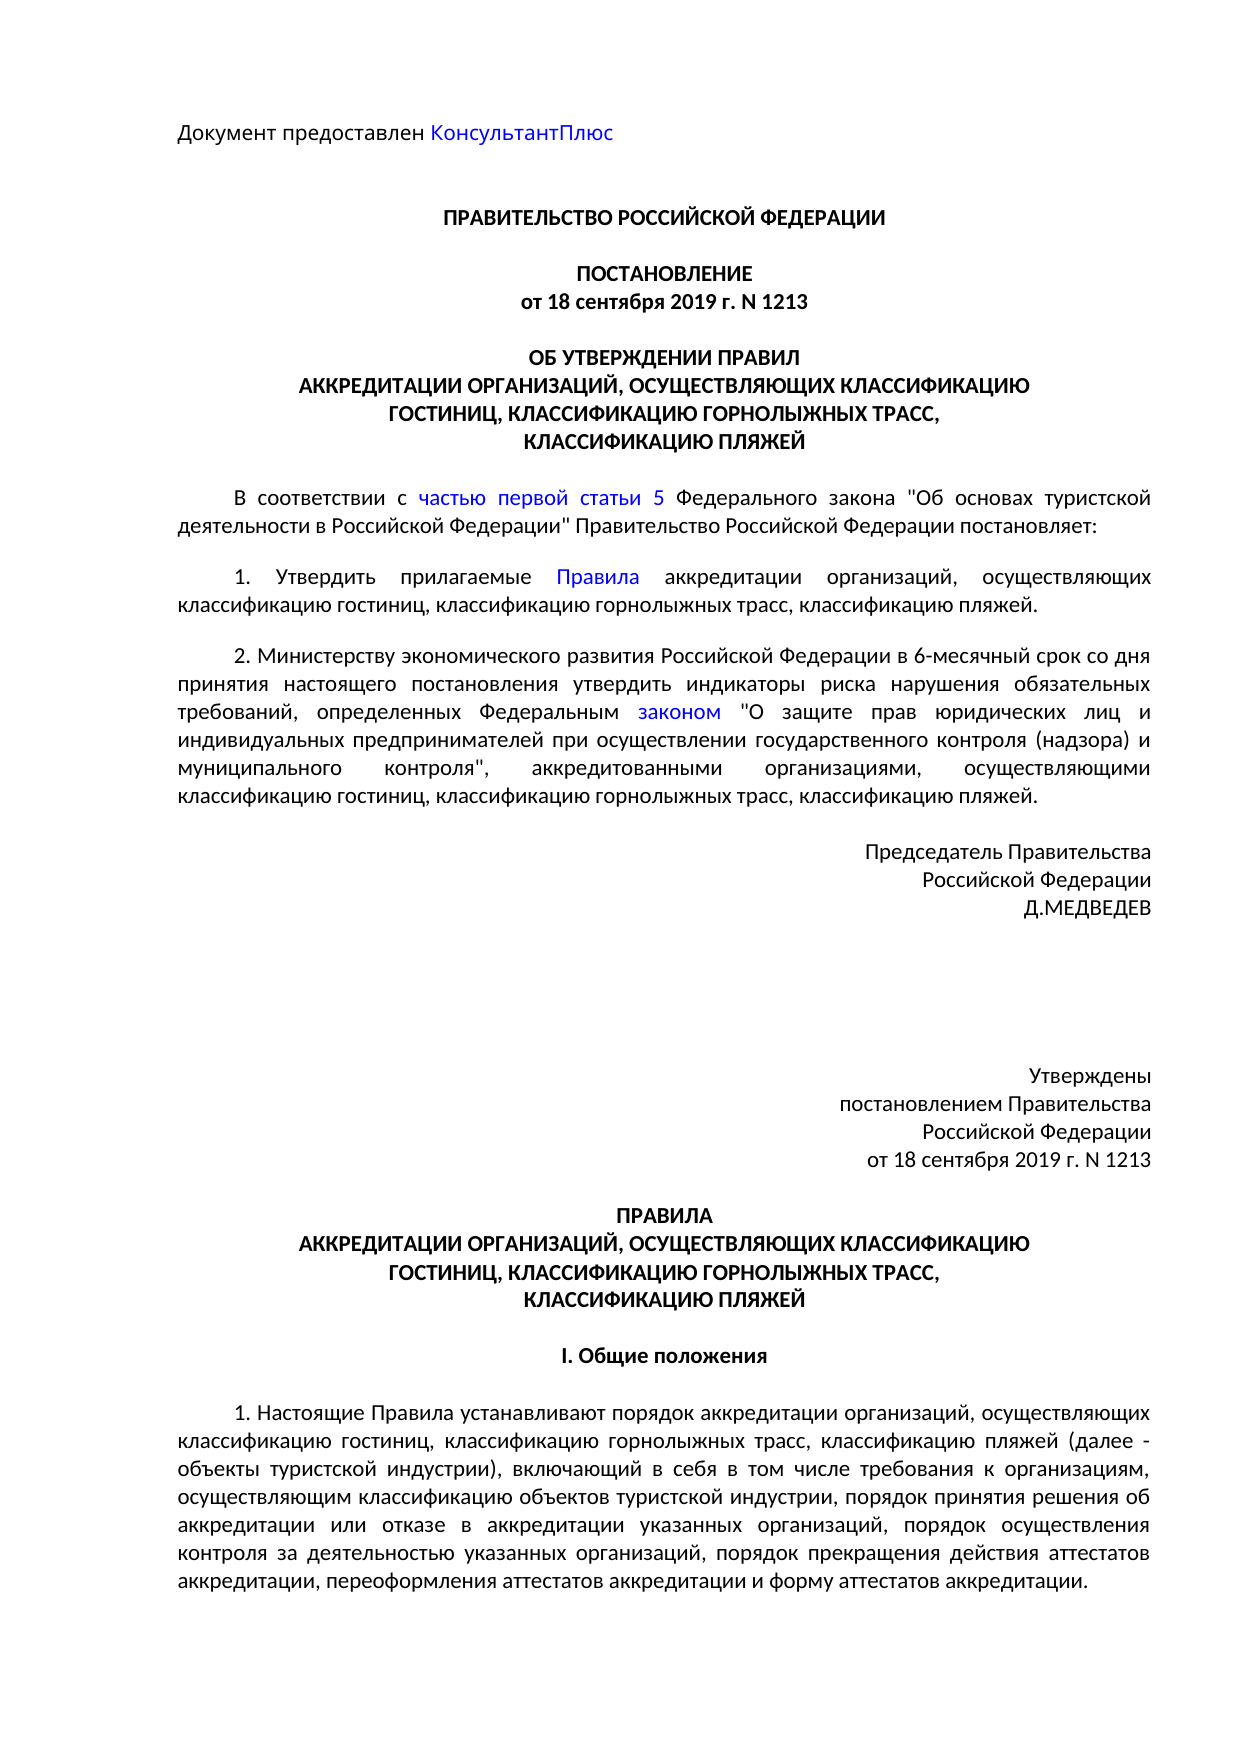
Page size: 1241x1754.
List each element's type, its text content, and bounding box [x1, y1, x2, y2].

text от 18 сентября 2019 г. N 1213 [177, 1146, 1152, 1173]
text Российской Федерации [177, 1117, 1152, 1146]
title ПРАВИЛА [177, 1202, 1152, 1229]
text 1. Настоящие Правила устанавливают порядок аккредитации организаций, осуществляющих классификацию гостиниц, классификацию горнолыжных трасс, классификацию пляжей (далее - объекты туристской индустрии), включающий в себя в том числе требования к организациям, осуществляющим классификацию объектов туристской индустрии, порядок принятия решения об аккредитации или отказе в аккредитации указанных организаций, порядок осуществления контроля за деятельностью указанных организаций, порядок прекращения действия аттестатов аккредитации, переоформления аттестатов аккредитации и форму аттестатов аккредитации. [177, 1398, 1152, 1594]
text Утверждены [177, 1061, 1152, 1089]
text 1. Утвердить прилагаемые Правила аккредитации организаций, осуществляющих классификацию гостиниц, классификацию горнолыжных трасс, классификацию пляжей. [177, 562, 1152, 618]
title АККРЕДИТАЦИИ ОРГАНИЗАЦИЙ, ОСУЩЕСТВЛЯЮЩИХ КЛАССИФИКАЦИЮ [177, 371, 1152, 399]
title Документ предоставлен КонсультантПлюс [177, 118, 1152, 175]
text 2. Министерству экономического развития Российской Федерации в 6-месячный срок со дня принятия настоящего постановления утвердить индикаторы риска нарушения обязательных требований, определенных Федеральным законом "О защите прав юридических лиц и индивидуальных предпринимателей при осуществлении государственного контроля (надзора) и муниципального контроля", аккредитованными организациями, осуществляющими классификацию гостиниц, классификацию горнолыжных трасс, классификацию пляжей. [177, 641, 1152, 809]
title I. Общие положения [177, 1342, 1152, 1370]
title ПРАВИТЕЛЬСТВО РОССИЙСКОЙ ФЕДЕРАЦИИ [177, 203, 1152, 231]
title ГОСТИНИЦ, КЛАССИФИКАЦИЮ ГОРНОЛЫЖНЫХ ТРАСС, [177, 1258, 1152, 1286]
title АККРЕДИТАЦИИ ОРГАНИЗАЦИЙ, ОСУЩЕСТВЛЯЮЩИХ КЛАССИФИКАЦИЮ [177, 1229, 1152, 1258]
text постановлением Правительства [177, 1089, 1152, 1117]
title КЛАССИФИКАЦИЮ ПЛЯЖЕЙ [177, 427, 1152, 455]
text В соответствии с частью первой статьи 5 Федерального закона "Об основах туристской деятельности в Российской Федерации" Правительство Российской Федерации постановляет: [177, 483, 1152, 539]
title ОБ УТВЕРЖДЕНИИ ПРАВИЛ [177, 343, 1152, 371]
title ГОСТИНИЦ, КЛАССИФИКАЦИЮ ГОРНОЛЫЖНЫХ ТРАСС, [177, 399, 1152, 427]
text Председатель Правительства [177, 837, 1152, 865]
title КЛАССИФИКАЦИЮ ПЛЯЖЕЙ [177, 1286, 1152, 1314]
title от 18 сентября 2019 г. N 1213 [177, 287, 1152, 315]
text Д.МЕДВЕДЕВ [177, 893, 1152, 921]
text Российской Федерации [177, 865, 1152, 893]
title ПОСТАНОВЛЕНИЕ [177, 259, 1152, 287]
